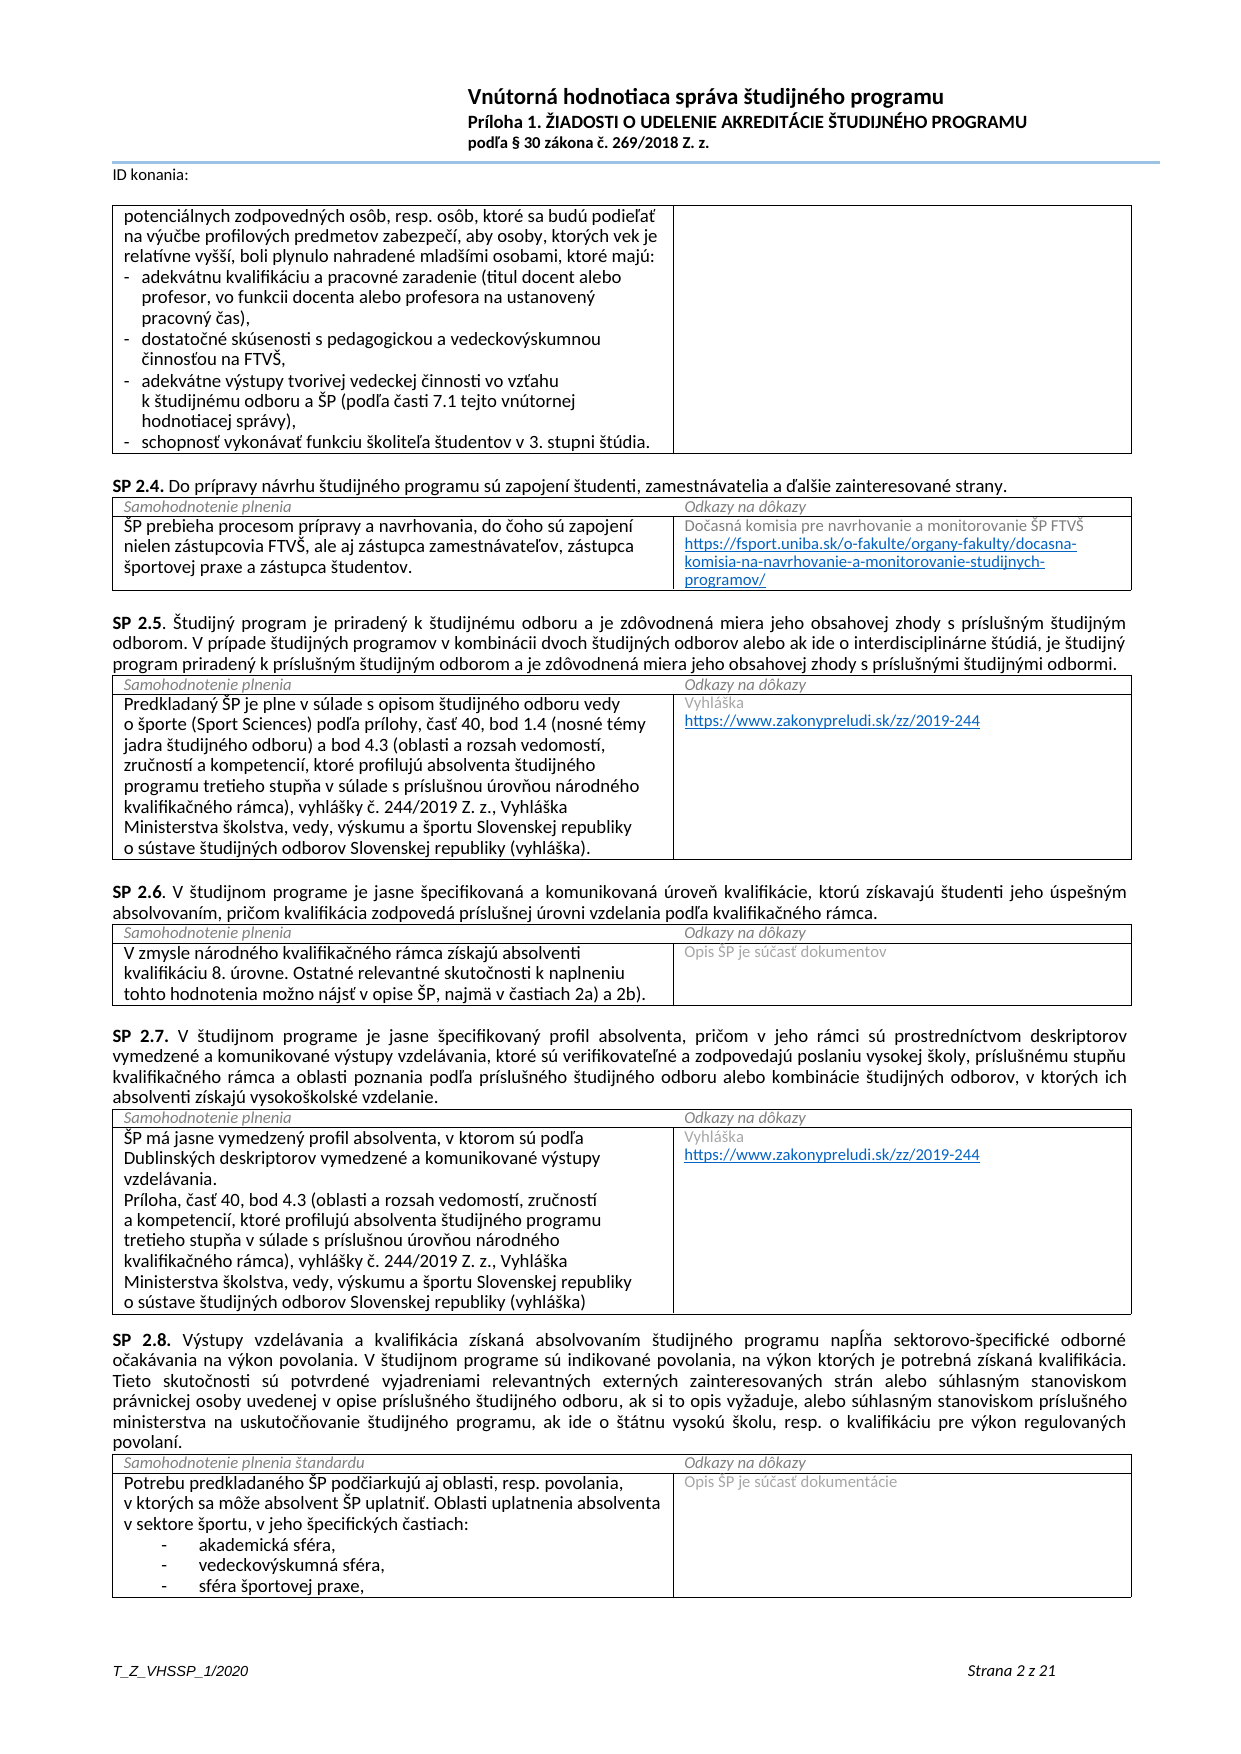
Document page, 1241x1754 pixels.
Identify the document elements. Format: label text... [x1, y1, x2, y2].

table_header Samohodnotenie plnenia [113, 1110, 673, 1127]
table_cell Predkladaný ŠP je plne v súlade s opisom študijného odboru vedy o športe (Sport Sciences) podľa prílohy, časť 40, bod 1.4 (nosné témy jadra študijného odboru) a bod 4.3 (oblasti a rozsah vedomostí, zručností a kompetencií, ktoré profilujú absolventa študijného programu tretieho stupňa v súlade s príslušnou úrovňou národného kvalifikačného rámca), vyhlášky č. 244/2019 Z. z., Vyhláška Ministerstva školstva, vedy, výskumu a športu Slovenskej republiky o sústave študijných odborov Slovenskej republiky (vyhláška). [113, 695, 673, 859]
text SP 2.7. V študijnom programe je jasne špecifikovaný profil absolventa, pričom v jeho rámci sú prostredníctvom deskriptorov vymedzené a komunikované výstupy vzdelávania, ktoré sú verifikovateľné a zodpovedajú poslaniu vysokej školy, príslušnému stupňu kvalifikačného rámca a oblasti poznania podľa príslušného študijného odboru alebo kombinácie študijných odborov, v ktorých ich absolventi získajú vysokoškolské vzdelanie. [112, 1026, 1128, 1108]
table_cell Vyhláška https://www.zakonypreludi.sk/zz/2019-244 [674, 1128, 1131, 1313]
table_header Samohodnotenie plnenia [113, 498, 673, 516]
table_header Odkazy na dôkazy [673, 1455, 1131, 1472]
table_cell Opis ŠP je súčasť dokumentov [674, 944, 1131, 1005]
table_cell V zmysle národného kvalifikačného rámca získajú absolventi kvalifikáciu 8. úrovne. Ostatné relevantné skutočnosti k naplneniu tohto hodnotenia možno nájsť v opise ŠP, najmä v častiach 2a) a 2b). [113, 944, 673, 1005]
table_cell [113, 1474, 673, 1597]
table_cell Dočasná komisia pre navrhovanie a monitorovanie ŠP FTVŠ https://fsport.uniba.sk/o-fakulte/organy-fakulty/docasna-komisia-na-navrhovanie-a-monitorovanie-studijnych-programov/ [674, 517, 1131, 589]
table_header Samohodnotenie plnenia [113, 925, 673, 942]
table_cell ŠP má jasne vymedzený profil absolventa, v ktorom sú podľa Dublinských deskriptorov vymedzené a komunikované výstupy vzdelávania. Príloha, časť 40, bod 4.3 (oblasti a rozsah vedomostí, zručností a kompetencií, ktoré profilujú absolventa študijného programu tretieho stupňa v súlade s príslušnou úrovňou národného kvalifikačného rámca), vyhlášky č. 244/2019 Z. z., Vyhláška Ministerstva školstva, vedy, výskumu a športu Slovenskej republiky o sústave študijných odborov Slovenskej republiky (vyhláška) [113, 1128, 673, 1313]
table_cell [113, 206, 673, 453]
table_cell ŠP prebieha procesom prípravy a navrhovania, do čoho sú zapojení nielen zástupcovia FTVŠ, ale aj zástupca zamestnávateľov, zástupca športovej praxe a zástupca študentov. [113, 517, 673, 589]
text SP 2.8. Výstupy vzdelávania a kvalifikácia získaná absolvovaním študijného programu napĺňa sektorovo-špecifické odborné očakávania na výkon povolania. V študijnom programe sú indikované povolania, na výkon ktorých je potrebná získaná kvalifikácia. Tieto skutočnosti sú potvrdené vyjadreniami relevantných externých zainteresovaných strán alebo súhlasným stanoviskom právnickej osoby uvedenej v opise príslušného študijného odboru, ak si to opis vyžaduje, alebo súhlasným stanoviskom príslušného ministerstva na uskutočňovanie študijného programu, ak ide o štátnu vysokú školu, resp. o kvalifikáciu pre výkon regulovaných povolaní. [112, 1330, 1128, 1454]
text SP 2.6. V študijnom programe je jasne špecifikovaná a komunikovaná úroveň kvalifikácie, ktorú získavajú študenti jeho úspešným absolvovaním, pričom kvalifikácia zodpovedá príslušnej úrovni vzdelania podľa kvalifikačného rámca. [112, 882, 1128, 924]
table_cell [674, 206, 1131, 453]
table_header Samohodnotenie plnenia štandardu [113, 1455, 673, 1472]
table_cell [674, 1474, 1131, 1597]
table_cell Vyhláška https://www.zakonypreludi.sk/zz/2019-244 [674, 695, 1131, 859]
table_header Odkazy na dôkazy [673, 925, 1131, 942]
table_header Samohodnotenie plnenia [113, 676, 673, 693]
text SP 2.5. Študijný program je priradený k študijnému odboru a je zdôvodnená miera jeho obsahovej zhody s príslušným študijným odborom. V prípade študijných programov v kombinácii dvoch študijných odborov alebo ak ide o interdisciplinárne štúdiá, je študijný program priradený k príslušným študijným odborom a je zdôvodnená miera jeho obsahovej zhody s príslušnými študijnými odbormi. [112, 613, 1128, 675]
text SP 2.4. Do prípravy návrhu študijného programu sú zapojení študenti, zamestnávatelia a ďalšie zainteresované strany. [112, 476, 1128, 497]
table_header Odkazy na dôkazy [673, 1110, 1131, 1127]
table_header Odkazy na dôkazy [673, 498, 1131, 516]
table_header Odkazy na dôkazy [673, 676, 1131, 693]
